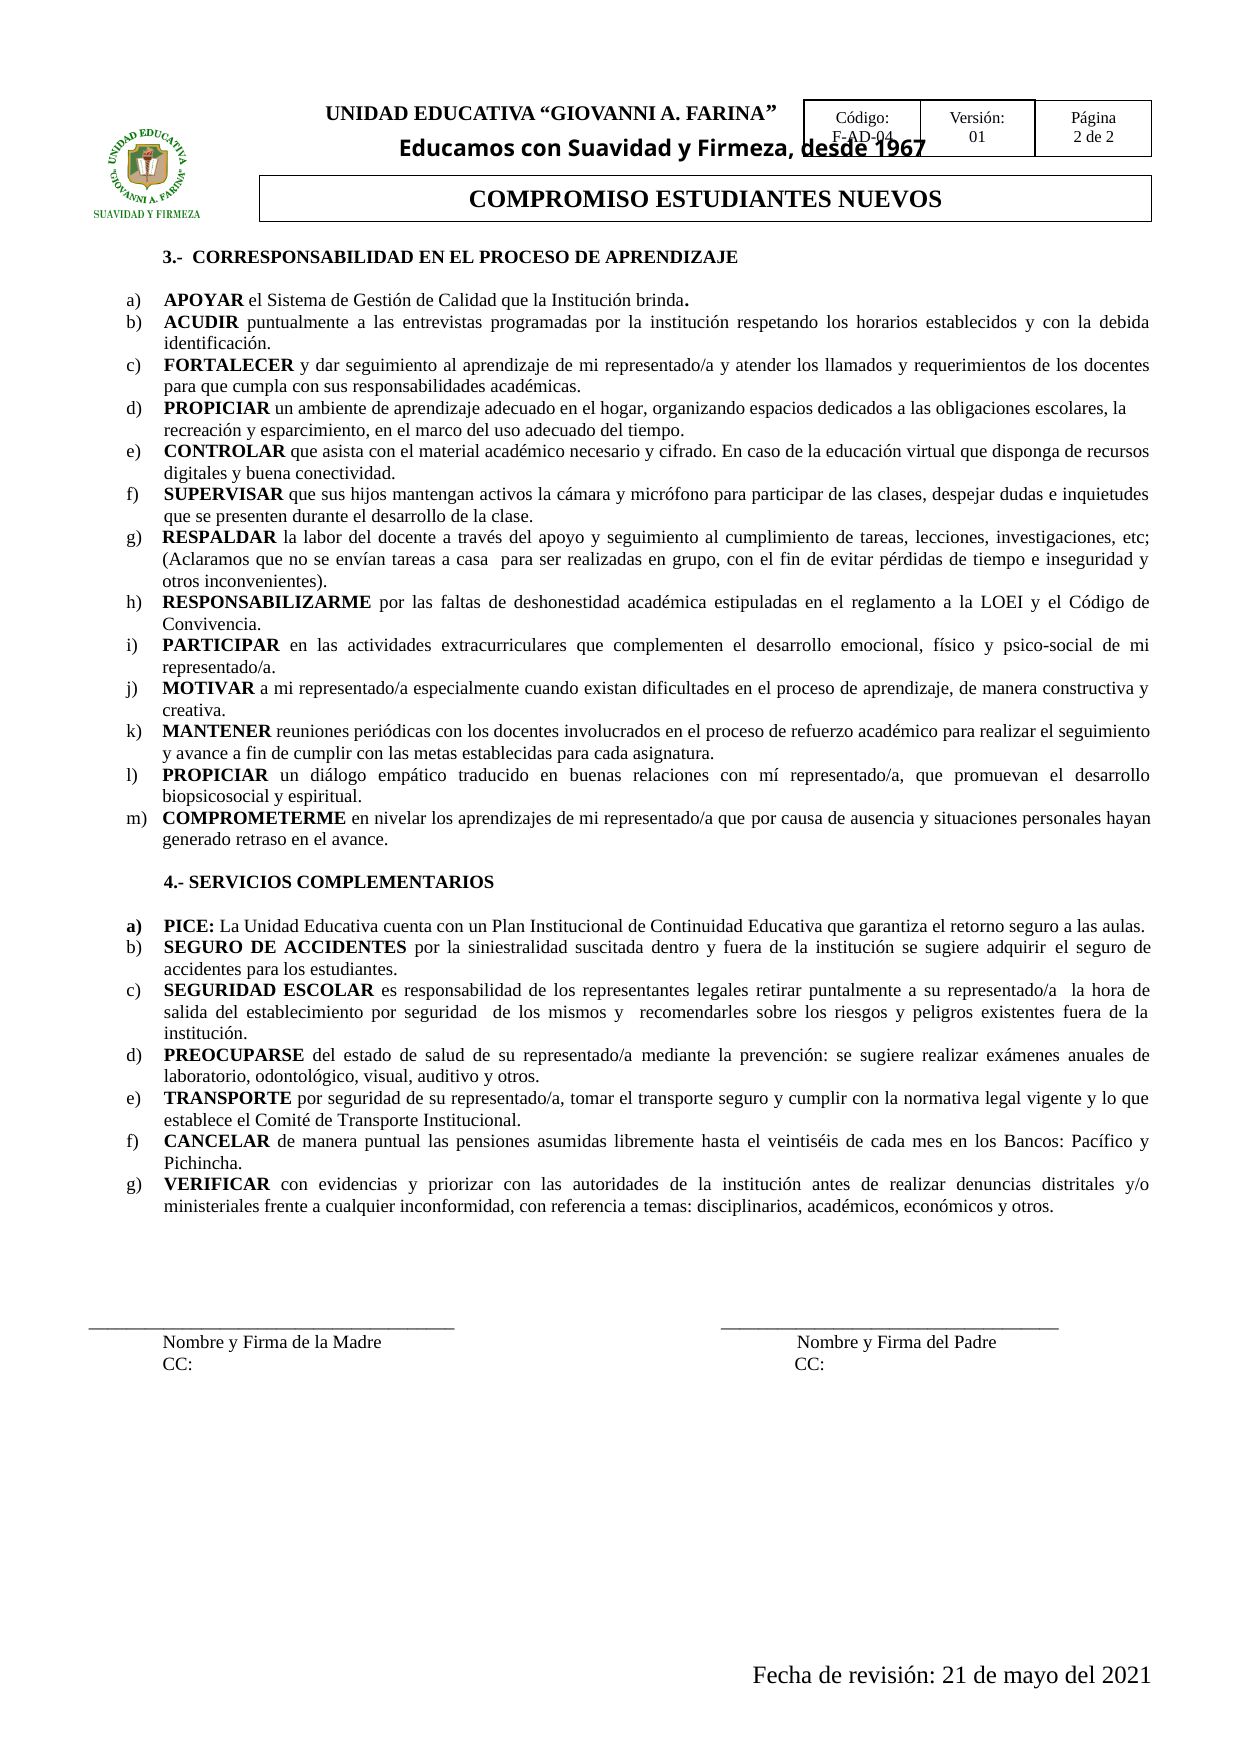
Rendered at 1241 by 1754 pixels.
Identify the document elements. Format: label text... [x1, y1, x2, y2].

text k) MANTENER reuniones periódicas con los docentes involucrados en el proceso de refuerzo académico para realizar el seguimiento y avance a fin de cumplir con las metas establecidas para cada asignatura. [126, 720, 1152, 763]
list FORTALECER y dar seguimiento al aprendizaje de mi representado/a y atender los llamados y requerimientos de los docentes para que cumpla con sus responsabilidades académicas. [126, 354, 1152, 397]
text CC: CC: [89, 1353, 1152, 1374]
list ACUDIR puntualmente a las entrevistas programadas por la institución respetando los horarios establecidos y con la debida identificación. [126, 311, 1152, 354]
list PROPICIAR un ambiente de aprendizaje adecuado en el hogar, organizando espacios dedicados a las obligaciones escolares, la recreación y esparcimiento, en el marco del uso adecuado del tiempo. [126, 397, 1152, 440]
list APOYAR el Sistema de Gestión de Calidad que la Institución brinda. [126, 289, 1152, 311]
text l) PROPICIAR un diálogo empático traducido en buenas relaciones con mí representado/a, que promuevan el desarrollo biopsicosocial y espiritual. [126, 763, 1152, 807]
text g) RESPALDAR la labor del docente a través del apoyo y seguimiento al cumplimiento de tareas, lecciones, investigaciones, etc; (Aclaramos que no se envían tareas a casa para ser realizadas en grupo, con el fin de evitar pérdidas de tiempo e inseguridad y otros inconvenientes). [126, 526, 1152, 591]
list SUPERVISAR que sus hijos mantengan activos la cámara y micrófono para participar de las clases, despejar dudas e inquietudes que se presenten durante el desarrollo de la clase. [126, 483, 1152, 526]
list TRANSPORTE por seguridad de su representado/a, tomar el transporte seguro y cumplir con la normativa legal vigente y lo que establece el Comité de Transporte Institucional. [126, 1087, 1152, 1130]
picture [94, 129, 200, 218]
list CONTROLAR que asista con el material académico necesario y cifrado. En caso de la educación virtual que disponga de recursos digitales y buena conectividad. [126, 440, 1152, 483]
text i) PARTICIPAR en las actividades extracurriculares que complementen el desarrollo emocional, físico y psico-social de mi representado/a. [126, 634, 1152, 677]
list 4.- SERVICIOS COMPLEMENTARIOS [164, 871, 1152, 893]
list SEGURIDAD ESCOLAR es responsabilidad de los representantes legales retirar puntalmente a su representado/a la hora de salida del establecimiento por seguridad de los mismos y recomendarles sobre los riesgos y peligros existentes fuera de la institución. [126, 979, 1152, 1044]
list VERIFICAR con evidencias y priorizar con las autoridades de la institución antes de realizar denuncias distritales y/o ministeriales frente a cualquier inconformidad, con referencia a temas: disciplinarios, académicos, económicos y otros. [126, 1173, 1152, 1216]
text Nombre y Firma de la Madre Nombre y Firma del Padre [89, 1331, 1152, 1353]
text j) MOTIVAR a mi representado/a especialmente cuando existan dificultades en el proceso de aprendizaje, de manera constructiva y creativa. [126, 677, 1152, 720]
text h) RESPONSABILIZARME por las faltas de deshonestidad académica estipuladas en el reglamento a la LOEI y el Código de Convivencia. [126, 591, 1152, 634]
list CANCELAR de manera puntual las pensiones asumidas libremente hasta el veintiséis de cada mes en los Bancos: Pacífico y Pichincha. [126, 1130, 1152, 1173]
list SEGURO DE ACCIDENTES por la siniestralidad suscitada dentro y fuera de la institución se sugiere adquirir el seguro de accidentes para los estudiantes. [126, 936, 1152, 979]
text m) COMPROMETERME en nivelar los aprendizajes de mi representado/a que por causa de ausencia y situaciones personales hayan generado retraso en el avance. [126, 807, 1152, 850]
text 3.- CORRESPONSABILIDAD EN EL PROCESO DE APRENDIZAJE [126, 246, 1152, 268]
list PICE: La Unidad Educativa cuenta con un Plan Institucional de Continuidad Educativa que garantiza el retorno seguro a las aulas. [126, 914, 1152, 936]
text _______________________________________ ____________________________________ [89, 1281, 1152, 1331]
list PREOCUPARSE del estado de salud de su representado/a mediante la prevención: se sugiere realizar exámenes anuales de laboratorio, odontológico, visual, auditivo y otros. [126, 1044, 1152, 1087]
